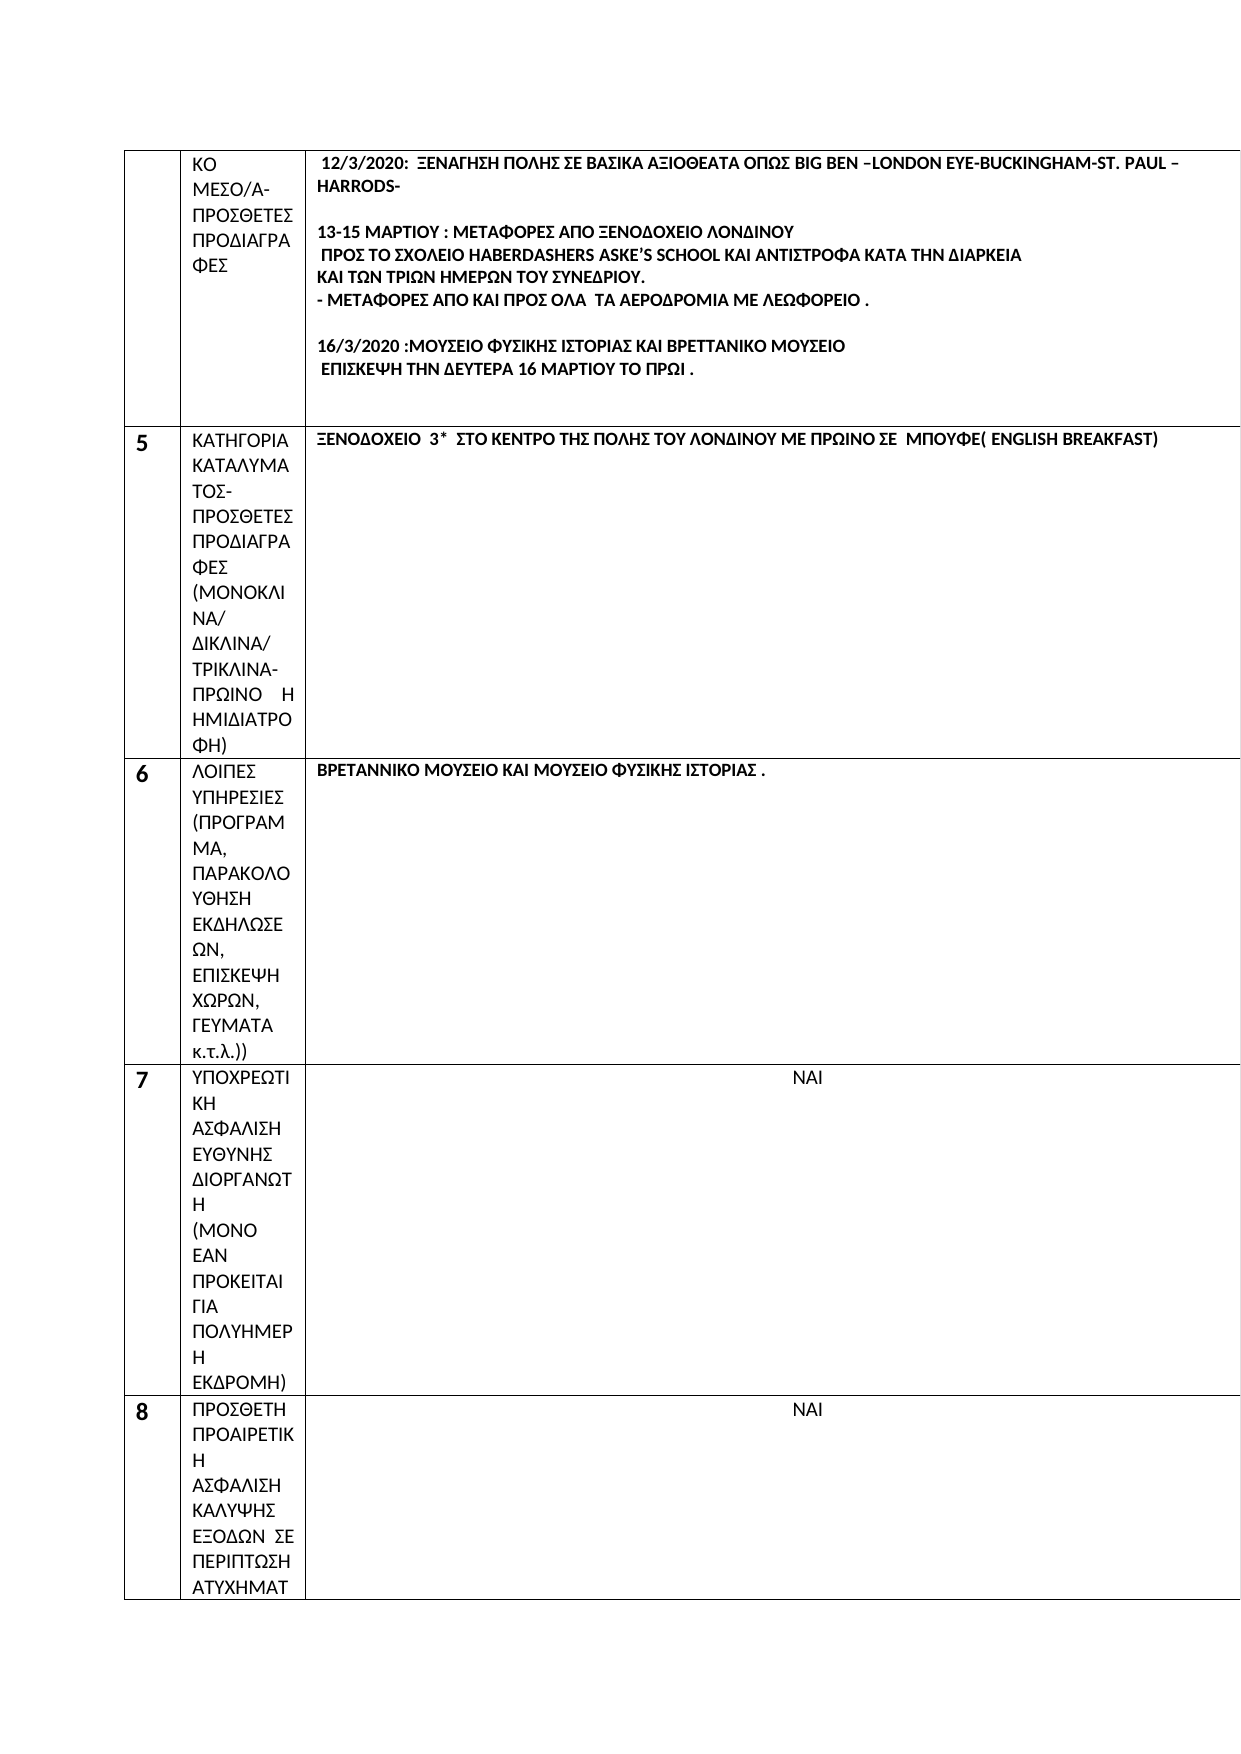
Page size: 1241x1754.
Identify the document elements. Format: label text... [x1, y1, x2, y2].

table_cell ΒΡΕΤΑΝΝΙΚΟ ΜΟΥΣΕΙΟ ΚΑΙ ΜΟΥΣΕΙΟ ΦΥΣΙΚΗΣ ΙΣΤΟΡΙΑΣ . [306, 759, 1240, 1063]
table_cell 6 [125, 759, 180, 1063]
table_cell 8 [125, 1396, 180, 1599]
table_cell 4 [125, 151, 180, 426]
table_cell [306, 151, 1240, 426]
table_cell ΥΠΟΧΡΕΩΤΙΚΗ ΑΣΦΑΛΙΣΗ ΕΥΘΥΝΗΣ ΔΙΟΡΓΑΝΩΤΗ (ΜΟΝΟ ΕΑΝ ΠΡΟΚΕΙΤΑΙ ΓΙΑ ΠΟΛΥΗΜΕΡΗ ΕΚΔΡΟΜΗ) [181, 1065, 305, 1395]
table_cell ΝΑΙ [306, 1065, 1240, 1395]
table_cell ΞΕΝΟΔΟΧΕΙΟ 3* ΣΤΟ ΚΕΝΤΡΟ ΤΗΣ ΠΟΛΗΣ ΤΟΥ ΛΟΝΔΙΝΟΥ ΜΕ ΠΡΩΙΝΟ ΣΕ ΜΠΟΥΦΕ( ENGLISH BREAKFAST) [306, 427, 1240, 757]
table_cell ΝΑΙ [306, 1396, 1240, 1599]
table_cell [181, 1396, 305, 1599]
table_cell 5 [125, 427, 180, 757]
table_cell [181, 151, 305, 426]
table_cell 7 [125, 1065, 180, 1395]
table_cell ΛΟΙΠΕΣ ΥΠΗΡΕΣΙΕΣ (ΠΡΟΓΡΑΜΜΑ, ΠΑΡΑΚΟΛΟΥΘΗΣΗ ΕΚΔΗΛΩΣΕΩΝ, ΕΠΙΣΚΕΨΗ ΧΩΡΩΝ, ΓΕΥΜΑΤΑ κ.τ.λ.)) [181, 759, 305, 1063]
table_cell ΚΑΤΗΓΟΡΙΑ ΚΑΤΑΛΥΜΑΤΟΣ- ΠΡΟΣΘΕΤΕΣ ΠΡΟΔΙΑΓΡΑΦΕΣ (ΜΟΝΟΚΛΙΝΑ/ΔΙΚΛΙΝΑ/ΤΡΙΚΛΙΝΑ- ΠΡΩΙΝΟ Ή ΗΜΙΔΙΑΤΡΟΦΗ) [181, 427, 305, 757]
